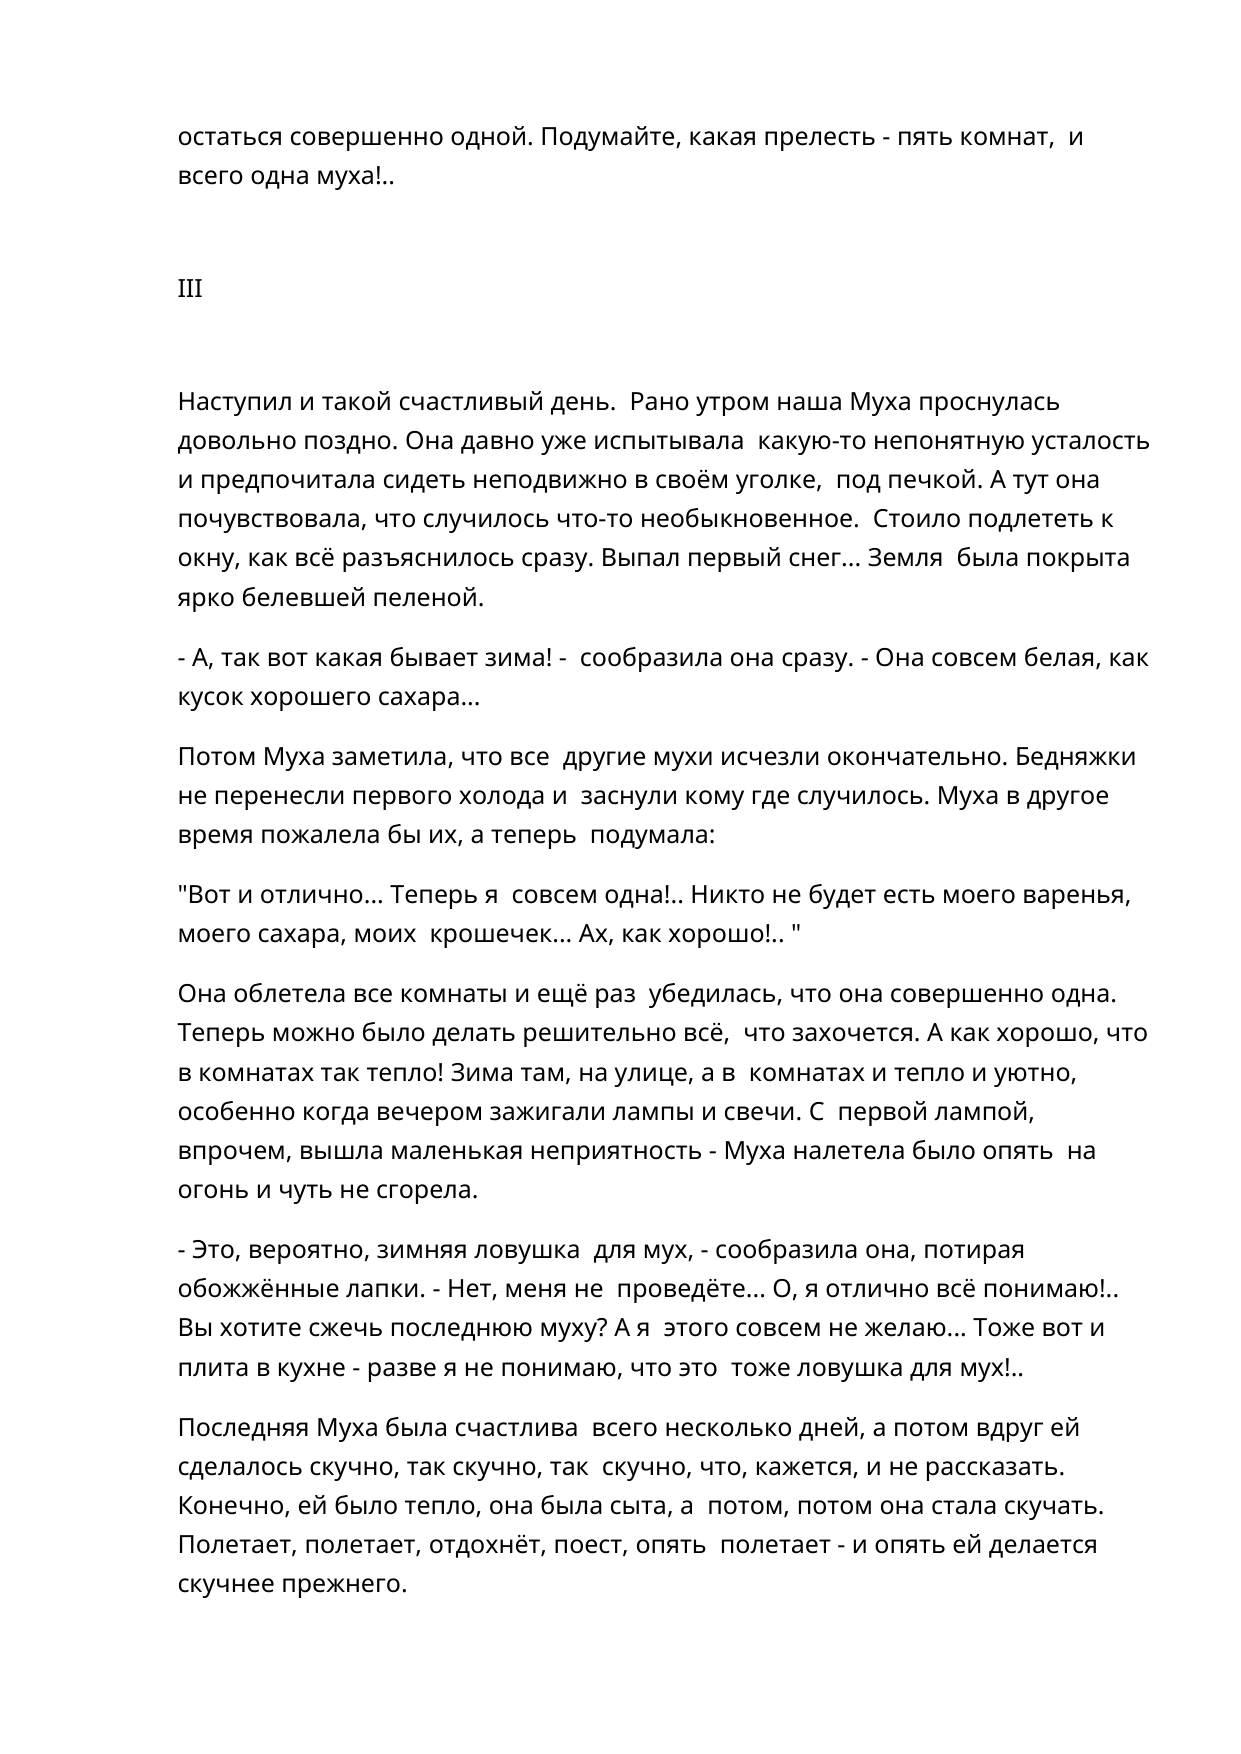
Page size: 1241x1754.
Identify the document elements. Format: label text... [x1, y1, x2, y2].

text Наступил и такой счастливый день. Рано утром наша Муха проснулась довольно поздно. Она давно уже испытывала какую-то непонятную усталость и предпочитала сидеть неподвижно в своём уголке, под печкой. А тут она почувствовала, что случилось что-то необыкновенное. Стоило подлететь к окну, как всё разъяснилось сразу. Выпал первый снег... Земля была покрыта ярко белевшей пеленой. [177, 383, 1152, 613]
text "Вот и отлично... Теперь я совсем одна!.. Никто не будет есть моего варенья, моего сахара, моих крошечек... Ах, как хорошо!.. " [177, 877, 1152, 950]
text - Это, вероятно, зимняя ловушка для мух, - сообразила она, потирая обожжённые лапки. - Нет, меня не проведёте... О, я отлично всё понимаю!.. Вы хотите сжечь последнюю муху? А я этого совсем не желаю... Тоже вот и плита в кухне - разве я не понимаю, что это тоже ловушка для мух!.. [177, 1232, 1152, 1383]
text Потом Муха заметила, что все другие мухи исчезли окончательно. Бедняжки не перенесли первого холода и заснули кому где случилось. Муха в другое время пожалела бы их, а теперь подумала: [177, 738, 1152, 851]
text Последняя Муха была счастлива всего несколько дней, а потом вдруг ей сделалось скучно, так скучно, так скучно, что, кажется, и не рассказать. Конечно, ей было тепло, она была сыта, а потом, потом она стала скучать. Полетает, полетает, отдохнёт, поест, опять полетает - и опять ей делается скучнее прежнего. [177, 1409, 1152, 1600]
text III [177, 270, 1152, 304]
text - А, так вот какая бывает зима! - сообразила она сразу. - Она совсем белая, как кусок хорошего сахара... [177, 639, 1152, 712]
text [177, 118, 1152, 191]
text Она облетела все комнаты и ещё раз убедилась, что она совершенно одна. Теперь можно было делать решительно всё, что захочется. А как хорошо, что в комнатах так тепло! Зима там, на улице, а в комнатах и тепло и уютно, особенно когда вечером зажигали лампы и свечи. С первой лампой, впрочем, вышла маленькая неприятность - Муха налетела было опять на огонь и чуть не сгорела. [177, 976, 1152, 1206]
